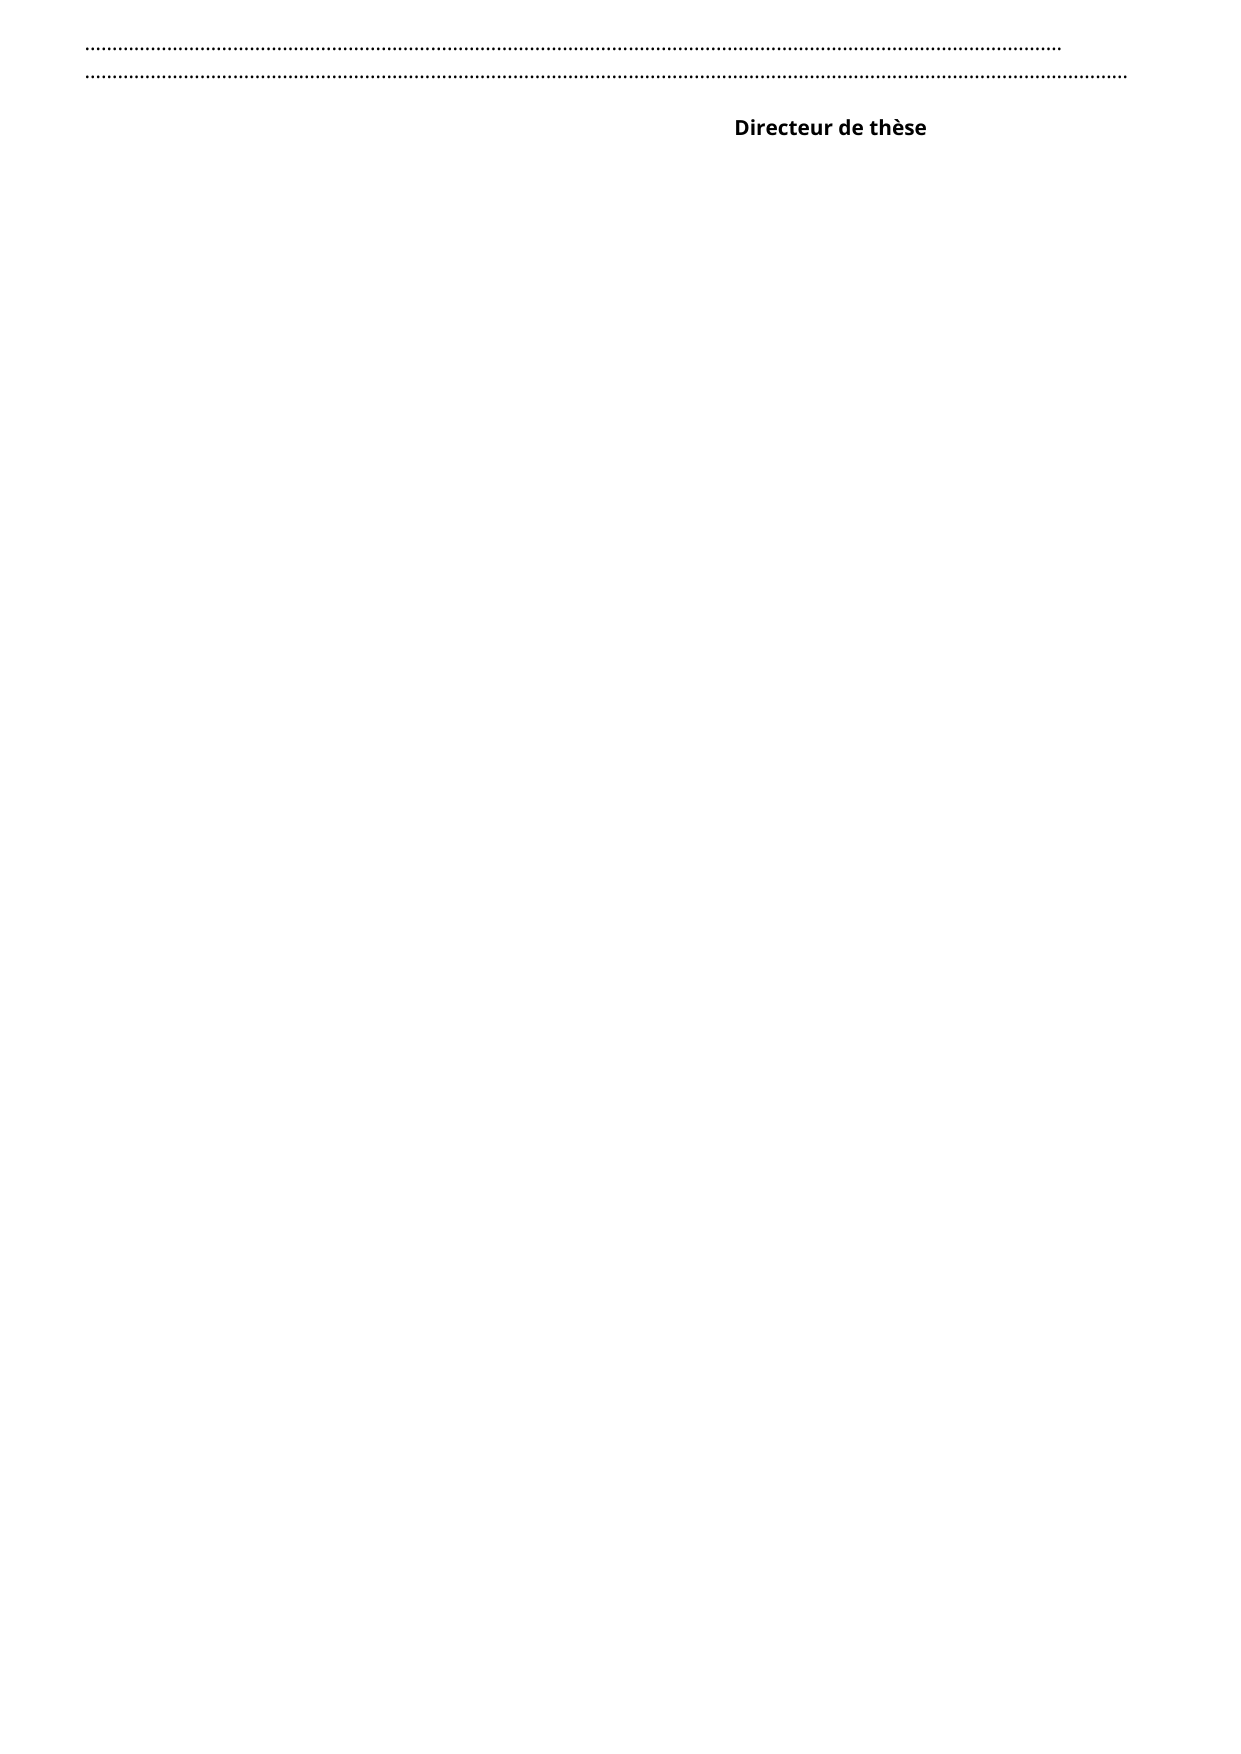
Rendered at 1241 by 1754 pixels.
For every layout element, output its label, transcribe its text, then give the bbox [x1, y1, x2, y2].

text ………………………………………………………………………………………………………………………………..………………….……….………………………………………………………………………………………………………………………………..………………….……….………… [84, 28, 1144, 85]
text Directeur de thèse [734, 113, 1144, 142]
